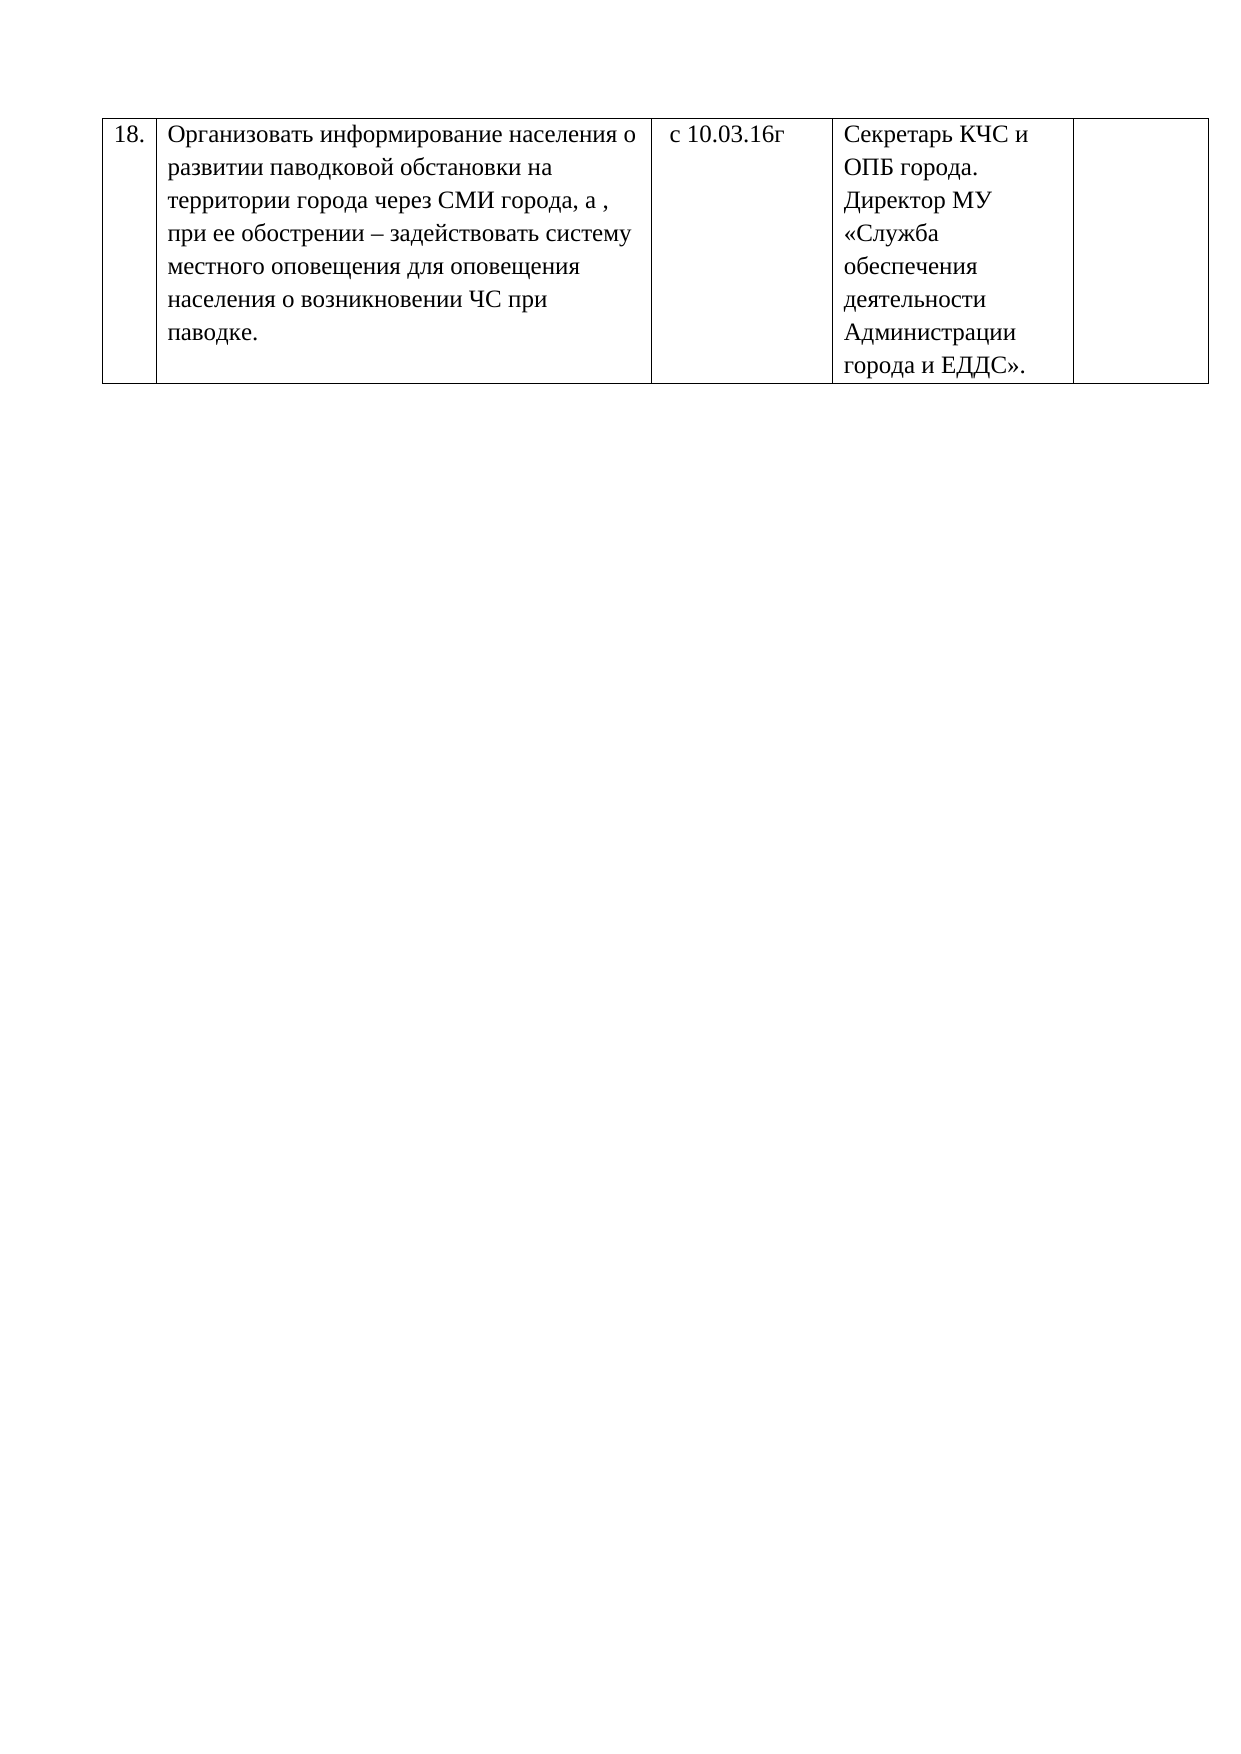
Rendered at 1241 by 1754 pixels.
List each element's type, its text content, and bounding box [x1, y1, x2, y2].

table_cell Организовать информирование населения о развитии паводковой обстановки на территории города через СМИ города, а , при ее обострении – задействовать систему местного оповещения для оповещения населения о возникновении ЧС при паводке. [157, 119, 651, 383]
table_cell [833, 119, 1073, 383]
table_cell 18. [103, 119, 156, 383]
table_cell [1074, 119, 1208, 383]
table_cell с 10.03.16г [652, 119, 832, 383]
